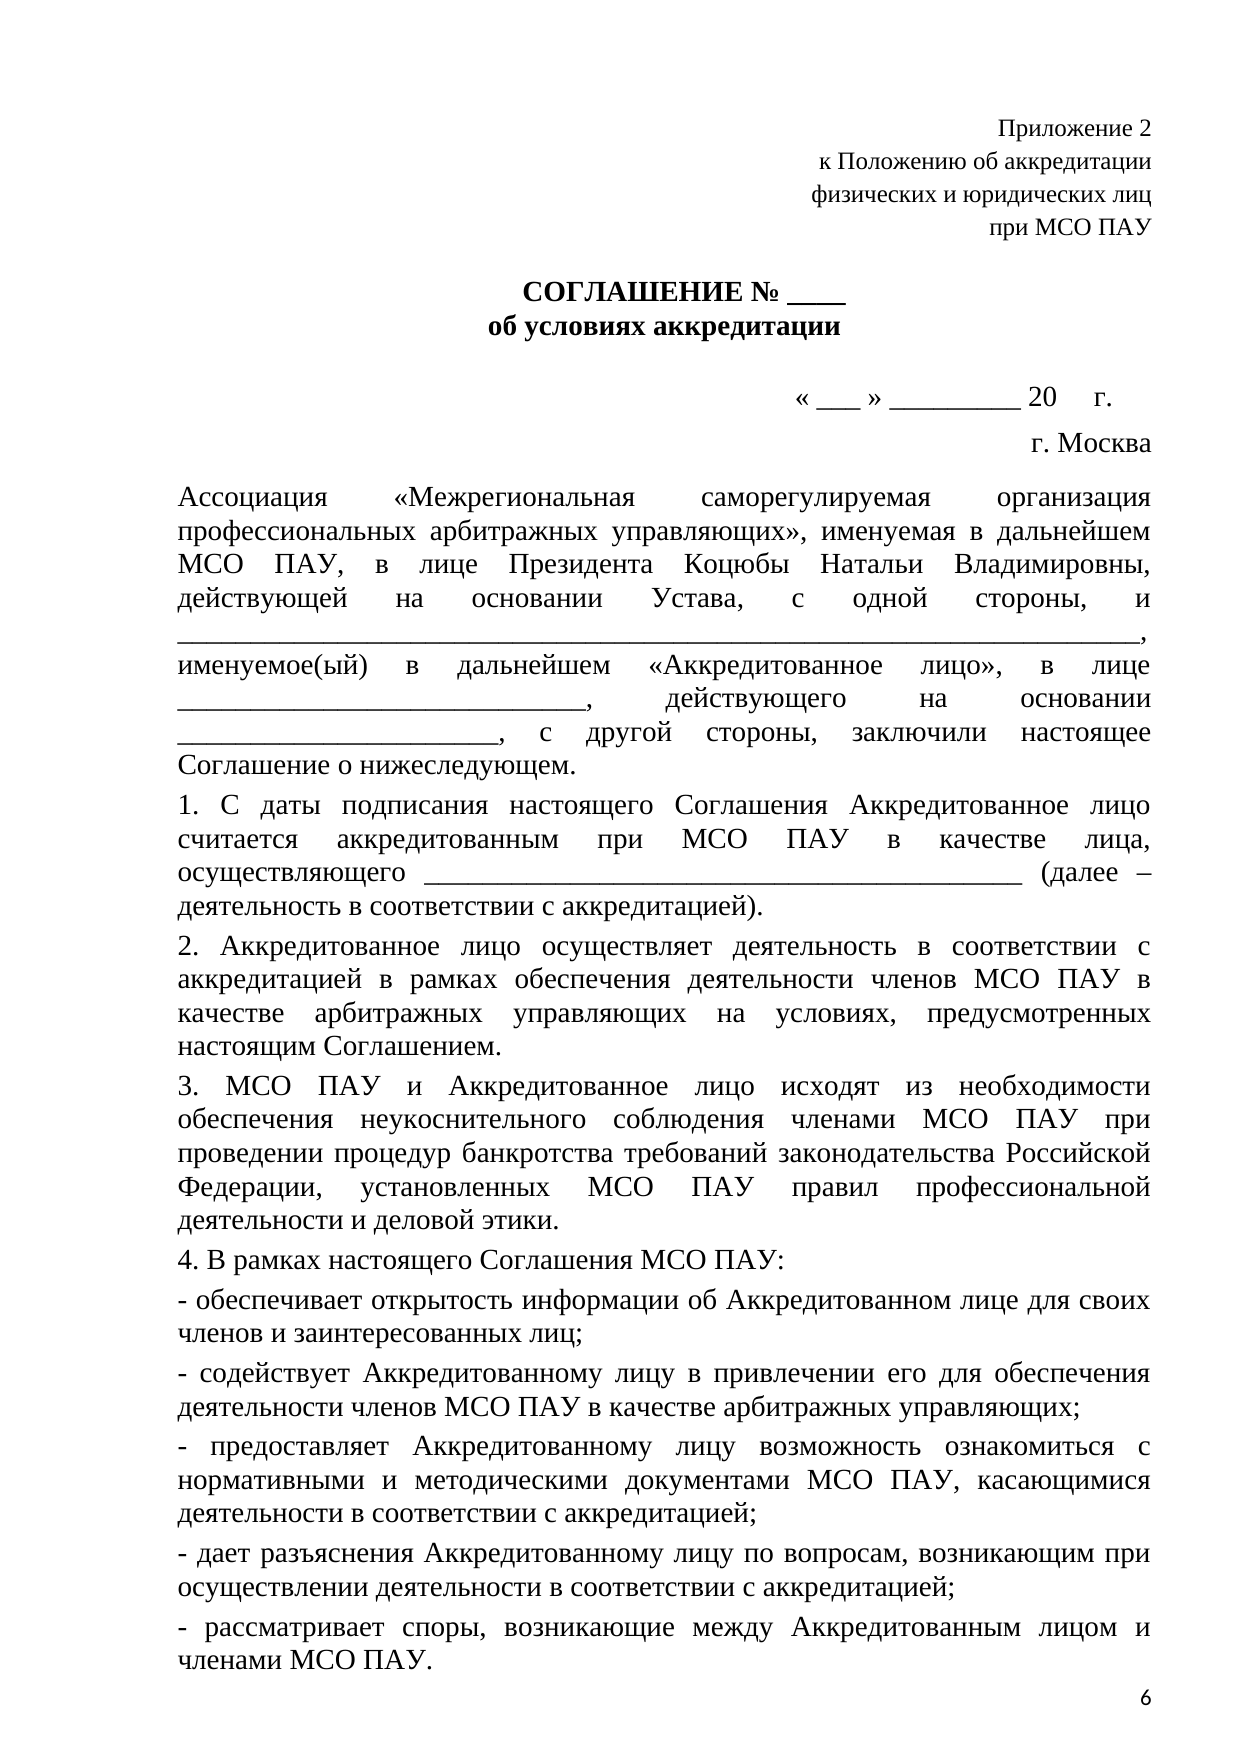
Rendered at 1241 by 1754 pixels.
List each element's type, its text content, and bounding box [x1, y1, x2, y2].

text 1. С даты подписания настоящего Соглашения Аккредитованное лицо считается аккредитованным при МСО ПАУ в качестве лица, осуществляющего _________________________________________ (далее – деятельность в соответствии с аккредитацией). [177, 787, 1152, 921]
text Приложение 2 к Положению об аккредитации физических и юридических лиц при МСО ПАУ [177, 113, 1152, 241]
text 4. В рамках настоящего Соглашения МСО ПАУ: [177, 1242, 1152, 1276]
text - дает разъяснения Аккредитованному лицу по вопросам, возникающим при осуществлении деятельности в соответствии с аккредитацией; [177, 1535, 1152, 1602]
text - предоставляет Аккредитованному лицу возможность ознакомиться с нормативными и методическими документами МСО ПАУ, касающимися деятельности в соответствии с аккредитацией; [177, 1428, 1152, 1529]
subtitle СОГЛАШЕНИЕ № ____ об условиях аккредитации [177, 274, 1152, 341]
text 3. МСО ПАУ и Аккредитованное лицо исходят из необходимости обеспечения неукоснительного соблюдения членами МСО ПАУ при проведении процедур банкротства требований законодательства Российской Федерации, установленных МСО ПАУ правил профессиональной деятельности и деловой этики. [177, 1068, 1152, 1236]
text - содействует Аккредитованному лицу в привлечении его для обеспечения деятельности членов МСО ПАУ в качестве арбитражных управляющих; [177, 1355, 1152, 1422]
text - обеспечивает открытость информации об Аккредитованном лице для своих членов и заинтересованных лиц; [177, 1282, 1152, 1349]
text Ассоциация «Межрегиональная саморегулируемая организация профессиональных арбитражных управляющих», именуемая в дальнейшем МСО ПАУ, в лице Президента Коцюбы Натальи Владимировны, действующей на основании Устава, с одной стороны, и __________________________________________________________________, именуемое(ый) в дальнейшем «Аккредитованное лицо», в лице ____________________________, действующего на основании ______________________, с другой стороны, заключили настоящее Соглашение о нижеследующем. [177, 479, 1152, 781]
text 2. Аккредитованное лицо осуществляет деятельность в соответствии с аккредитацией в рамках обеспечения деятельности членов МСО ПАУ в качестве арбитражных управляющих на условиях, предусмотренных настоящим Соглашением. [177, 928, 1152, 1062]
text г. Москва [177, 425, 1152, 458]
text « ___ » _________ 20 г. [177, 379, 1152, 412]
text - рассматривает споры, возникающие между Аккредитованным лицом и членами МСО ПАУ. [177, 1609, 1152, 1676]
